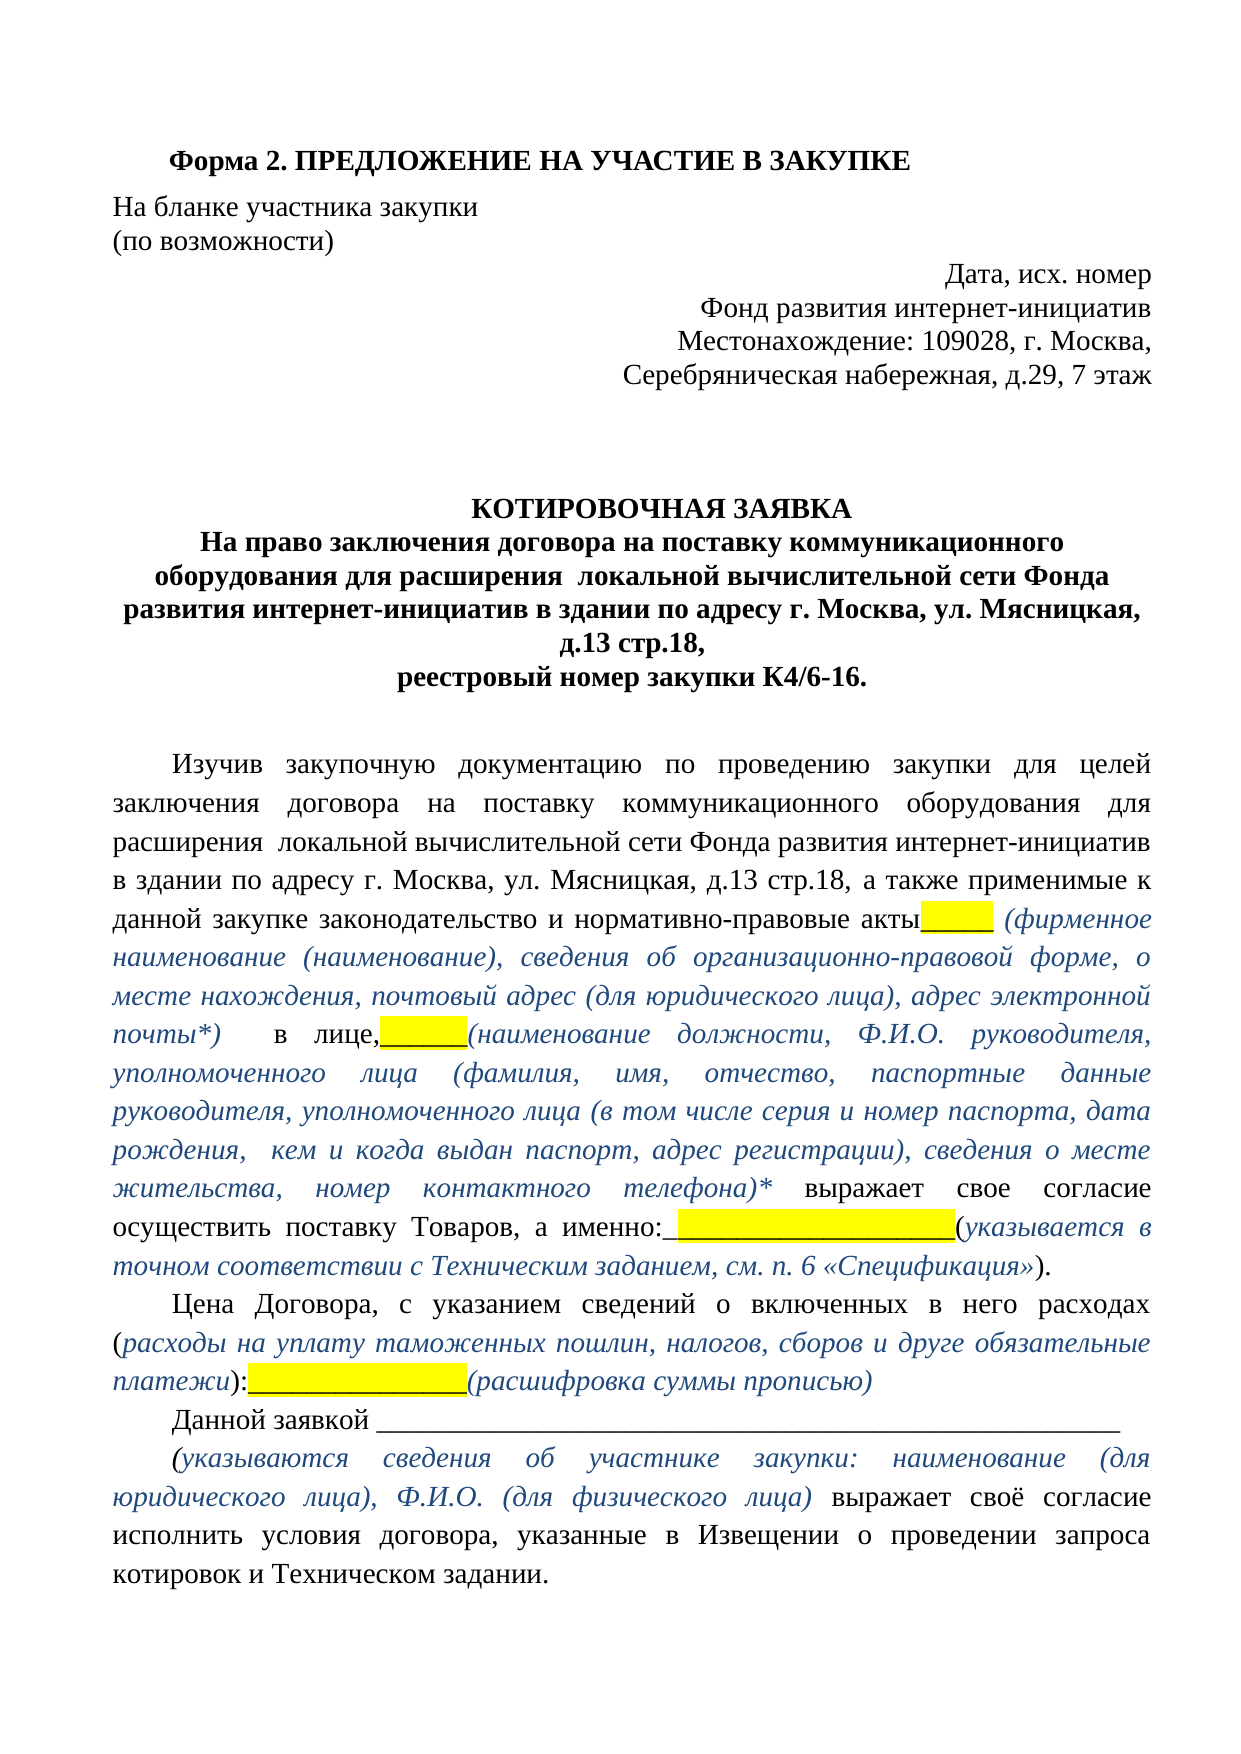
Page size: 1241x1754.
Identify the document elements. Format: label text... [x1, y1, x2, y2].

text На бланке участника закупки [112, 189, 1152, 223]
text Фонд развития интернет-инициатив [585, 290, 1152, 323]
text (по возможности) [112, 223, 1152, 256]
subtitle Форма 2. ПРЕДЛОЖЕНИЕ НА УЧАСТИЕ В ЗАКУПКЕ [169, 143, 1152, 177]
text (указываются сведения об участнике закупки: наименование (для юридического лица), Ф.И.О. (для физического лица) выражает своё согласие исполнить условия договора, указанные в Извещении о проведении запроса котировок и Техническом задании. [112, 1440, 1152, 1589]
text Данной заявкой ___________________________________________________ [112, 1402, 1152, 1435]
text Изучив закупочную документацию по проведению закупки для целей заключения договора на поставку коммуникационного оборудования для расширения локальной вычислительной сети Фонда развития интернет-инициатив в здании по адресу г. Москва, ул. Мясницкая, д.13 стр.18, а также применимые к данной закупке законодательство и нормативно-правовые акты_____ (фирменное наименование (наименование), сведения об организационно-правовой форме, о месте нахождения, почтовый адрес (для юридического лица), адрес электронной почты*) в лице,______(наименование должности, Ф.И.О. руководителя, уполномоченного лица (фамилия, имя, отчество, паспортные данные руководителя, уполномоченного лица (в том числе серия и номер паспорта, дата рождения, кем и когда выдан паспорт, адрес регистрации), сведения о месте жительства, номер контактного телефона)* выражает свое согласие осуществить поставку Товаров, а именно:____________________(указывается в точном соответствии с Техническим заданием, см. п. 6 «Спецификация»). [112, 747, 1152, 1281]
text КОТИРОВОЧНАЯ ЗАЯВКА [112, 491, 1152, 524]
text Дата, исх. номер [112, 256, 1152, 290]
text Цена Договора, с указанием сведений о включенных в него расходах (расходы на уплату таможенных пошлин, налогов, сборов и друге обязательные платежи):_______________(расшифровка суммы прописью) [112, 1286, 1152, 1397]
list реестровый номер закупки К4/6-16. [112, 659, 1152, 692]
list На право заключения договора на поставку коммуникационного оборудования для расширения локальной вычислительной сети Фонда развития интернет-инициатив в здании по адресу г. Москва, ул. Мясницкая, д.13 стр.18, [112, 524, 1152, 659]
text Местонахождение: 109028, г. Москва, Серебряническая набережная, д.29, 7 этаж [585, 323, 1152, 390]
